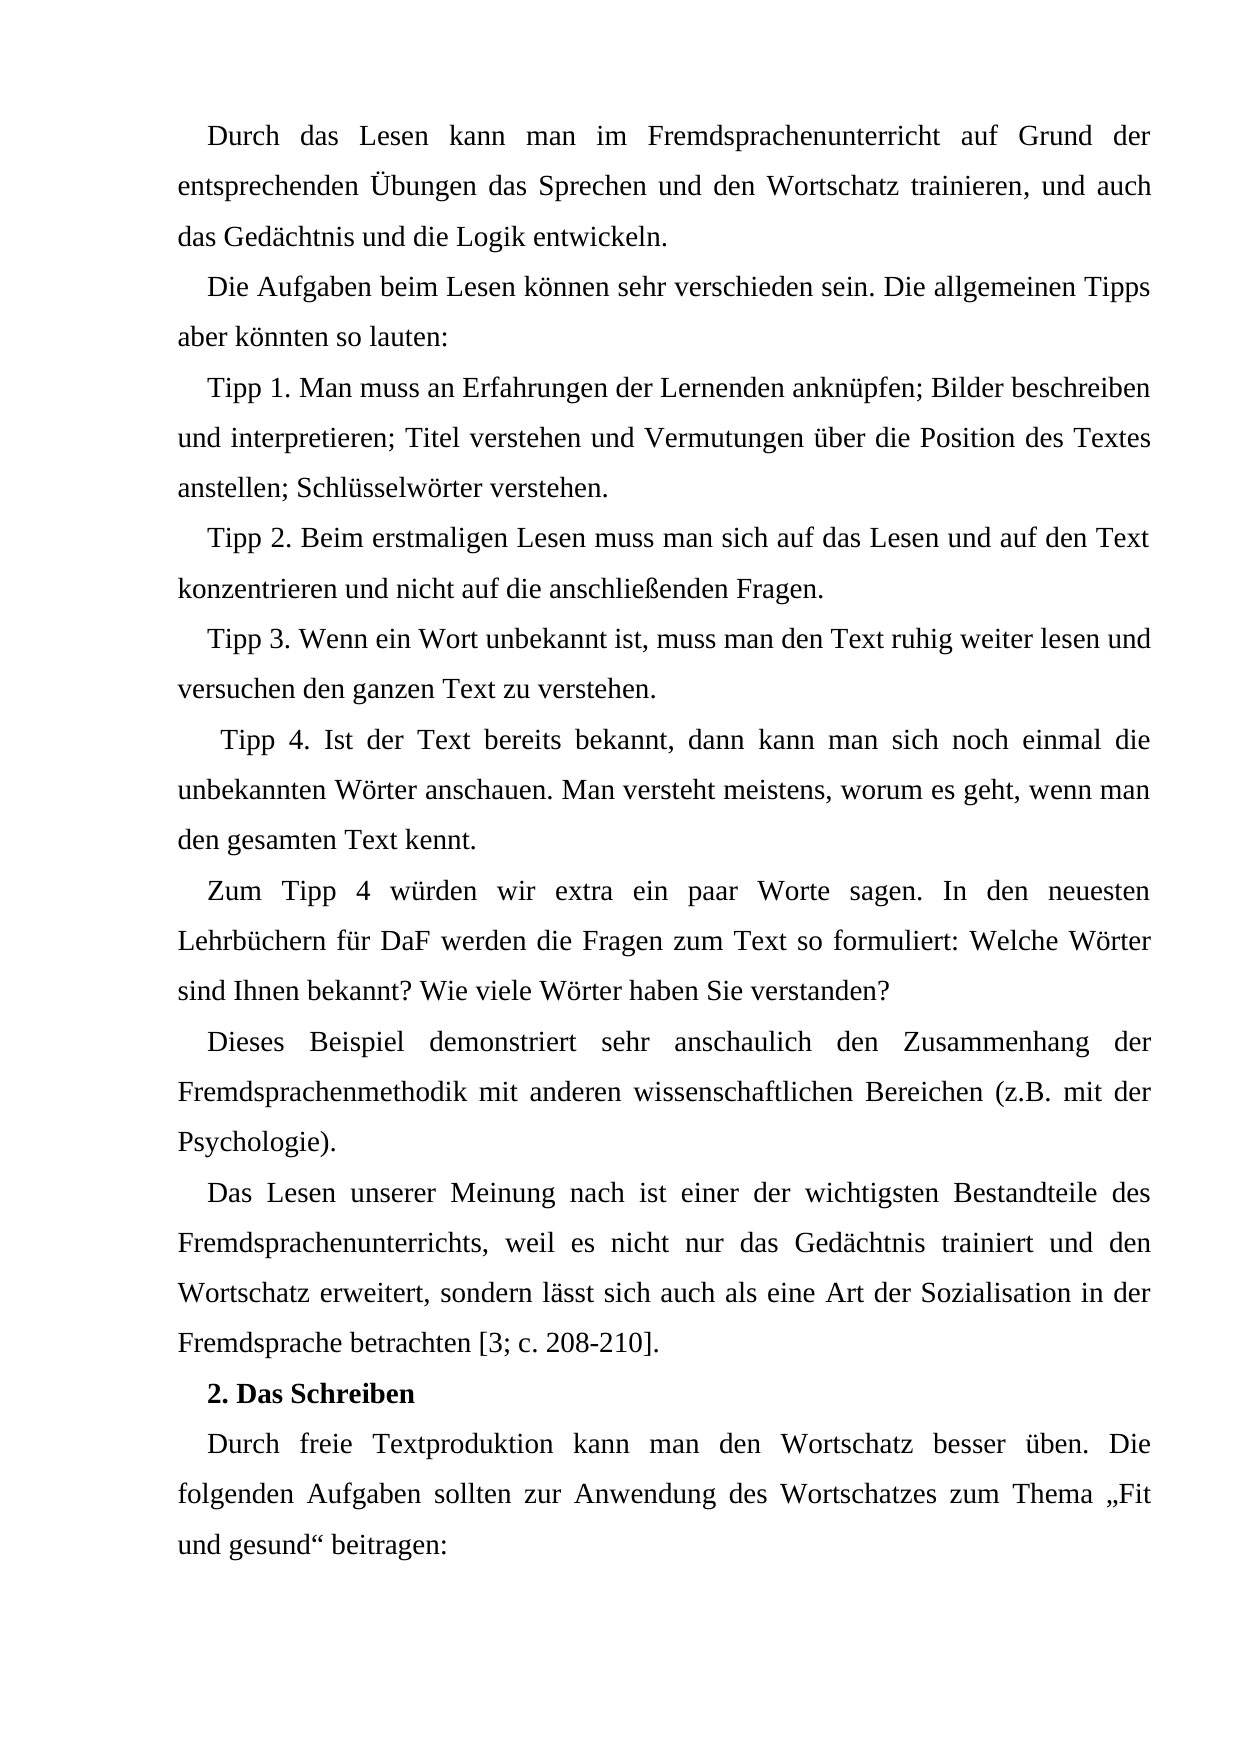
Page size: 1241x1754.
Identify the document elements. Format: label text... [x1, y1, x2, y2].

text Die Aufgaben beim Lesen können sehr verschieden sein. Die allgemeinen Tipps aber könnten so lauten: [177, 269, 1152, 353]
text Tipp 2. Beim erstmaligen Lesen muss man sich auf das Lesen und auf den Text konzentrieren und nicht auf die anschließenden Fragen. [177, 521, 1152, 604]
text 2. Das Schreiben [177, 1376, 1152, 1409]
text Dieses Beispiel demonstriert sehr anschaulich den Zusammenhang der Fremdsprachenmethodik mit anderen wissenschaftlichen Bereichen (z.B. mit der Psychologie). [177, 1024, 1152, 1158]
text Zum Tipp 4 würden wir extra ein paar Worte sagen. In den neuesten Lehrbüchern für DaF werden die Fragen zum Text so formuliert: Welche Wörter sind Ihnen bekannt? Wie viele Wörter haben Sie verstanden? [177, 873, 1152, 1007]
text Durch freie Textproduktion kann man den Wortschatz besser üben. Die folgenden Aufgaben sollten zur Anwendung des Wortschatzes zum Thema „Fit und gesund“ beitragen: [177, 1426, 1152, 1560]
text Das Lesen unserer Meinung nach ist einer der wichtigsten Bestandteile des Fremdsprachenunterrichts, weil es nicht nur das Gedächtnis trainiert und den Wortschatz erweitert, sondern lässt sich auch als eine Art der Sozialisation in der Fremdsprache betrachten [3; c. 208-210]. [177, 1175, 1152, 1359]
text Tipp 4. Ist der Text bereits bekannt, dann kann man sich noch einmal die unbekannten Wörter anschauen. Man versteht meistens, worum es geht, wenn man den gesamten Text kennt. [177, 722, 1152, 856]
text Tipp 3. Wenn ein Wort unbekannt ist, muss man den Text ruhig weiter lesen und versuchen den ganzen Text zu verstehen. [177, 621, 1152, 705]
text Tipp 1. Man muss an Erfahrungen der Lernenden anknüpfen; Bilder beschreiben und interpretieren; Titel verstehen und Vermutungen über die Position des Textes anstellen; Schlüsselwörter verstehen. [177, 370, 1152, 504]
text Durch das Lesen kann man im Fremdsprachenunterricht auf Grund der entsprechenden Übungen das Sprechen und den Wortschatz trainieren, und auch das Gedächtnis und die Logik entwickeln. [177, 118, 1152, 252]
